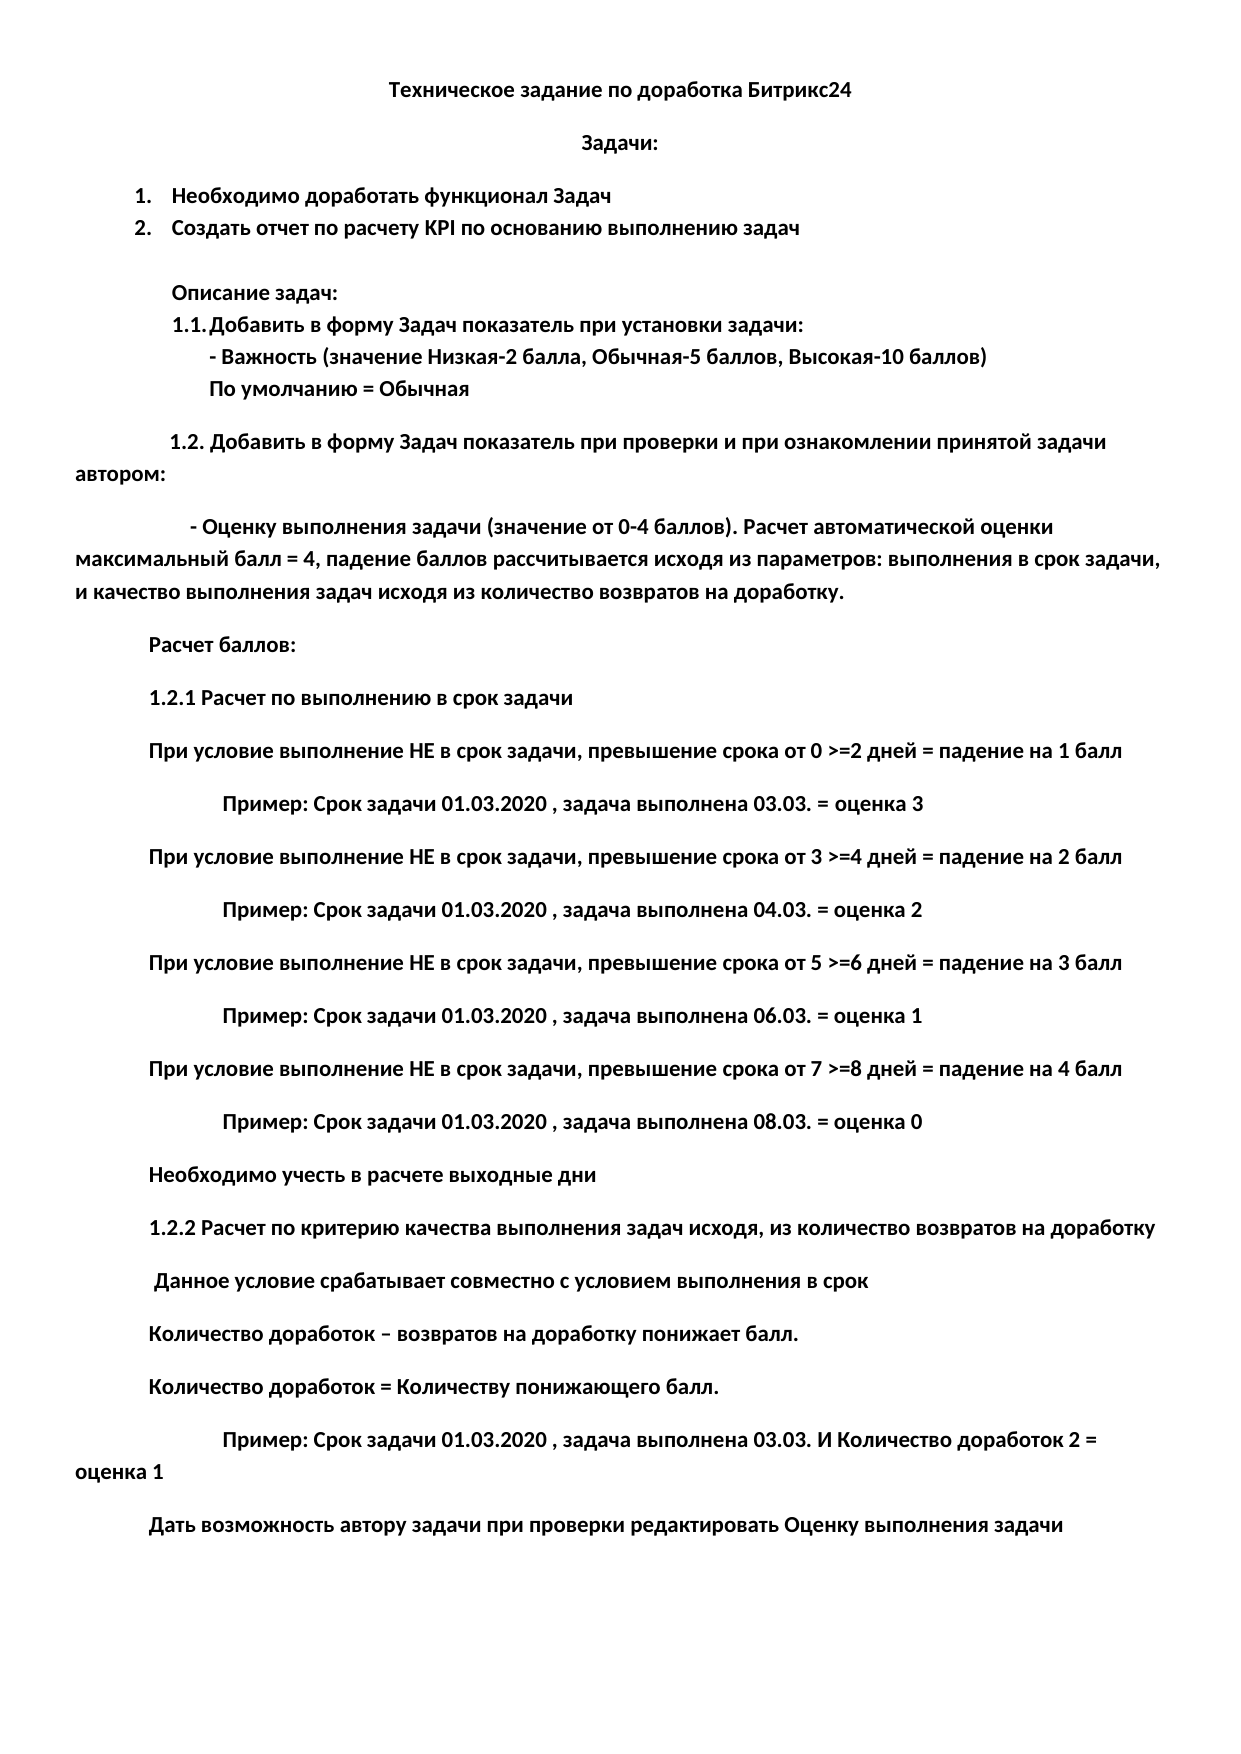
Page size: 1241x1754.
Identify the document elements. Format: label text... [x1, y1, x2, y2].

text 1.2. Добавить в форму Задач показатель при проверки и при ознакомлении принятой задачи автором: [75, 427, 1165, 487]
text При условие выполнение НЕ в срок задачи, превышение срока от 5 >=6 дней = падение на 3 балл [75, 948, 1165, 976]
list Добавить в форму Задач показатель при установки задачи: [172, 310, 1165, 338]
text Расчет баллов: [75, 630, 1165, 658]
text При условие выполнение НЕ в срок задачи, превышение срока от 3 >=4 дней = падение на 2 балл [75, 842, 1165, 870]
text Количество доработок – возвратов на доработку понижает балл. [75, 1319, 1165, 1347]
text Количество доработок = Количеству понижающего балл. [75, 1372, 1165, 1400]
text Дать возможность автору задачи при проверки редактировать Оценку выполнения задачи [75, 1510, 1165, 1538]
text Пример: Срок задачи 01.03.2020 , задача выполнена 03.03. И Количество доработок 2 = оценка 1 [75, 1425, 1165, 1485]
text При условие выполнение НЕ в срок задачи, превышение срока от 0 >=2 дней = падение на 1 балл [75, 736, 1165, 764]
text Пример: Срок задачи 01.03.2020 , задача выполнена 04.03. = оценка 2 [75, 895, 1165, 923]
text Данное условие срабатывает совместно с условием выполнения в срок [75, 1266, 1165, 1294]
list По умолчанию = Обычная [209, 374, 1165, 402]
text 1.2.1 Расчет по выполнению в срок задачи [75, 683, 1165, 711]
text Пример: Срок задачи 01.03.2020 , задача выполнена 06.03. = оценка 1 [75, 1001, 1165, 1029]
list Необходимо доработать функционал Задач [134, 181, 1165, 209]
text Техническое задание по доработка Битрикс24 [75, 75, 1165, 103]
list Создать отчет по расчету KPI по основанию выполнению задач [134, 213, 1165, 241]
text Задачи: [75, 128, 1165, 156]
list - Важность (значение Низкая-2 балла, Обычная-5 баллов, Высокая-10 баллов) [209, 342, 1165, 370]
text Необходимо учесть в расчете выходные дни [75, 1160, 1165, 1188]
text При условие выполнение НЕ в срок задачи, превышение срока от 7 >=8 дней = падение на 4 балл [75, 1054, 1165, 1082]
text 1.2.2 Расчет по критерию качества выполнения задач исходя, из количество возвратов на доработку [75, 1213, 1165, 1241]
text Пример: Срок задачи 01.03.2020 , задача выполнена 08.03. = оценка 0 [75, 1107, 1165, 1135]
list Описание задач: [172, 278, 1165, 306]
text - Оценку выполнения задачи (значение от 0-4 баллов). Расчет автоматической оценки максимальный балл = 4, падение баллов рассчитывается исходя из параметров: выполнения в срок задачи, и качество выполнения задач исходя из количество возвратов на доработку. [75, 512, 1165, 605]
text Пример: Срок задачи 01.03.2020 , задача выполнена 03.03. = оценка 3 [75, 789, 1165, 817]
